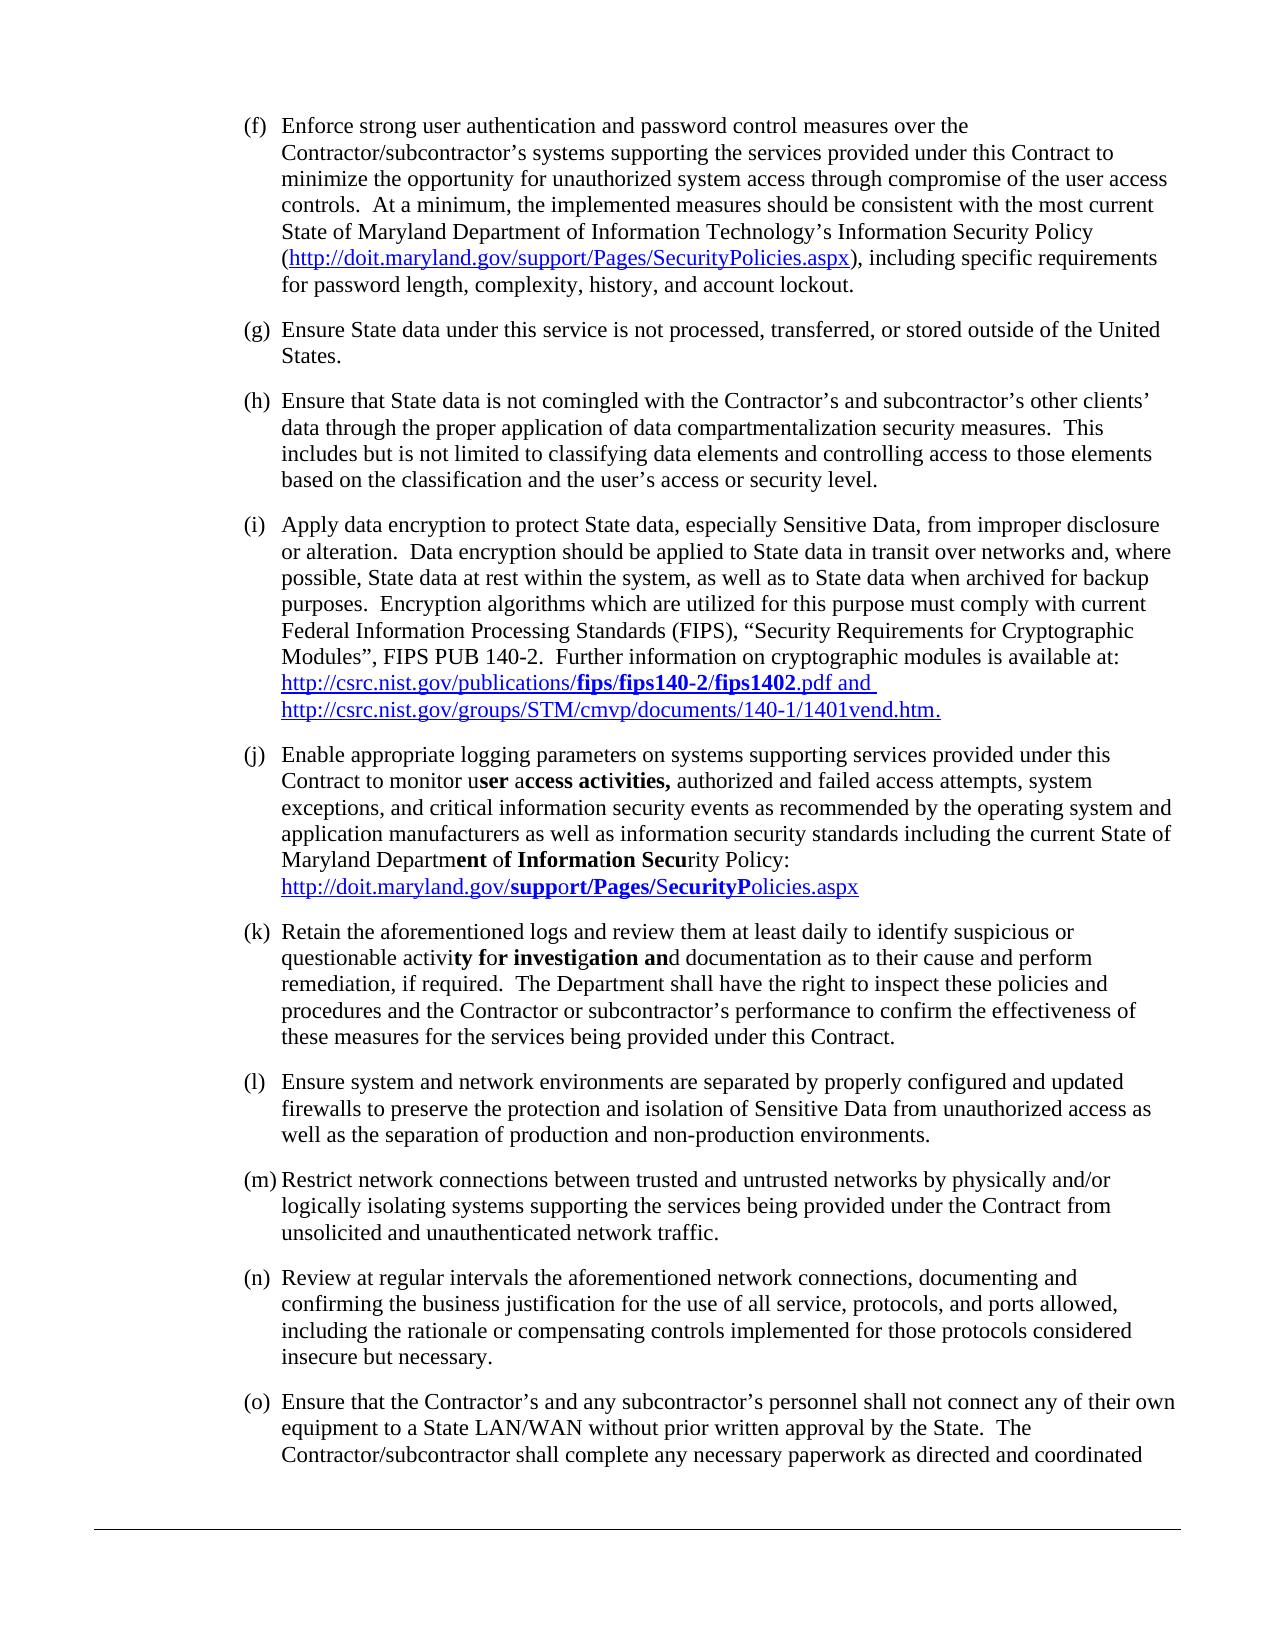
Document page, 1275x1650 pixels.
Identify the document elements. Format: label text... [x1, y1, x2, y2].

list Retain the aforementioned logs and review them at least daily to identify suspicious or questionable activity for investigation and documentation as to their cause and perform remediation, if required. The Department shall have the right to inspect these policies and procedures and the Contractor or subcontractor’s performance to confirm the effectiveness of these measures for the services being provided under this Contract. [244, 918, 1181, 1049]
list Review at regular intervals the aforementioned network connections, documenting and confirming the business justification for the use of all service, protocols, and ports allowed, including the rationale or compensating controls implemented for those protocols considered insecure but necessary. [244, 1264, 1181, 1369]
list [244, 1388, 1181, 1467]
list Ensure that State data is not comingled with the Contractor’s and subcontractor’s other clients’ data through the proper application of data compartmentalization security measures. This includes but is not limited to classifying data elements and controlling access to those elements based on the classification and the user’s access or security level. [244, 387, 1181, 493]
list Enforce strong user authentication and password control measures over the Contractor/subcontractor’s systems supporting the services provided under this Contract to minimize the opportunity for unauthorized system access through compromise of the user access controls. At a minimum, the implemented measures should be consistent with the most current State of Maryland Department of Information Technology’s Information Security Policy (http://doit.maryland.gov/support/Pages/SecurityPolicies.aspx), including specific requirements for password length, complexity, history, and account lockout. [244, 112, 1181, 297]
list Ensure system and network environments are separated by properly configured and updated firewalls to preserve the protection and isolation of Sensitive Data from unauthorized access as well as the separation of production and non-production environments. [244, 1068, 1181, 1147]
list Ensure State data under this service is not processed, transferred, or stored outside of the United States. [244, 316, 1181, 368]
list Restrict network connections between trusted and untrusted networks by physically and/or logically isolating systems supporting the services being provided under the Contract from unsolicited and unauthenticated network traffic. [244, 1166, 1181, 1245]
list Enable appropriate logging parameters on systems supporting services provided under this Contract to monitor user access activities, authorized and failed access attempts, system exceptions, and critical information security events as recommended by the operating system and application manufacturers as well as information security standards including the current State of Maryland Department of Information Security Policy: http://doit.maryland.gov/support/Pages/SecurityPolicies.aspx [244, 741, 1181, 899]
list Apply data encryption to protect State data, especially Sensitive Data, from improper disclosure or alteration. Data encryption should be applied to State data in transit over networks and, where possible, State data at rest within the system, as well as to State data when archived for backup purposes. Encryption algorithms which are utilized for this purpose must comply with current Federal Information Processing Standards (FIPS), “Security Requirements for Cryptographic Modules”, FIPS PUB 140-2. Further information on cryptographic modules is available at: http://csrc.nist.gov/publications/fips/fips140-2/fips1402.pdf and http://csrc.nist.gov/groups/STM/cmvp/documents/140-1/1401vend.htm. [244, 511, 1181, 722]
